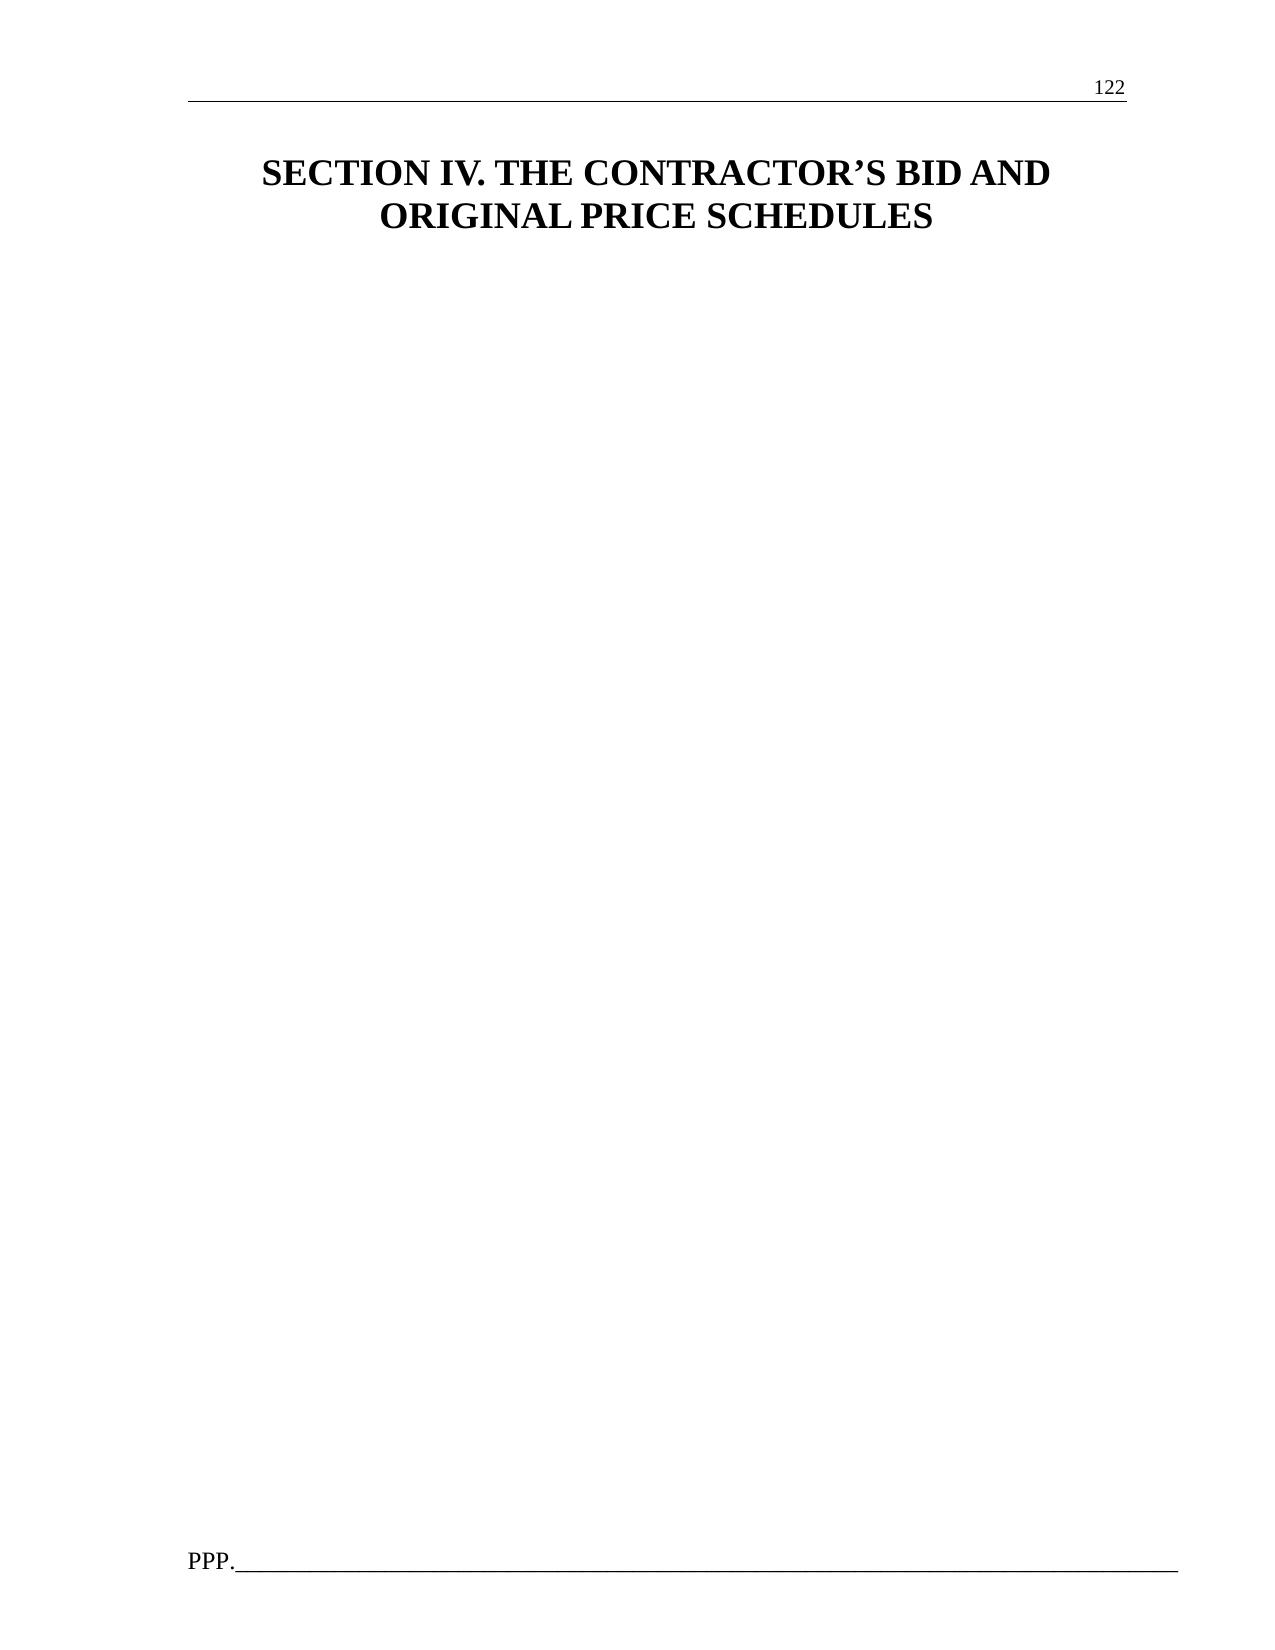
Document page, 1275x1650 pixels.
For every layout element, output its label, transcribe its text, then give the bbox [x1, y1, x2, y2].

text SECTION IV. THE CONTRACTOR’S BID AND ORIGINAL PRICE SCHEDULES [187, 150, 1125, 236]
